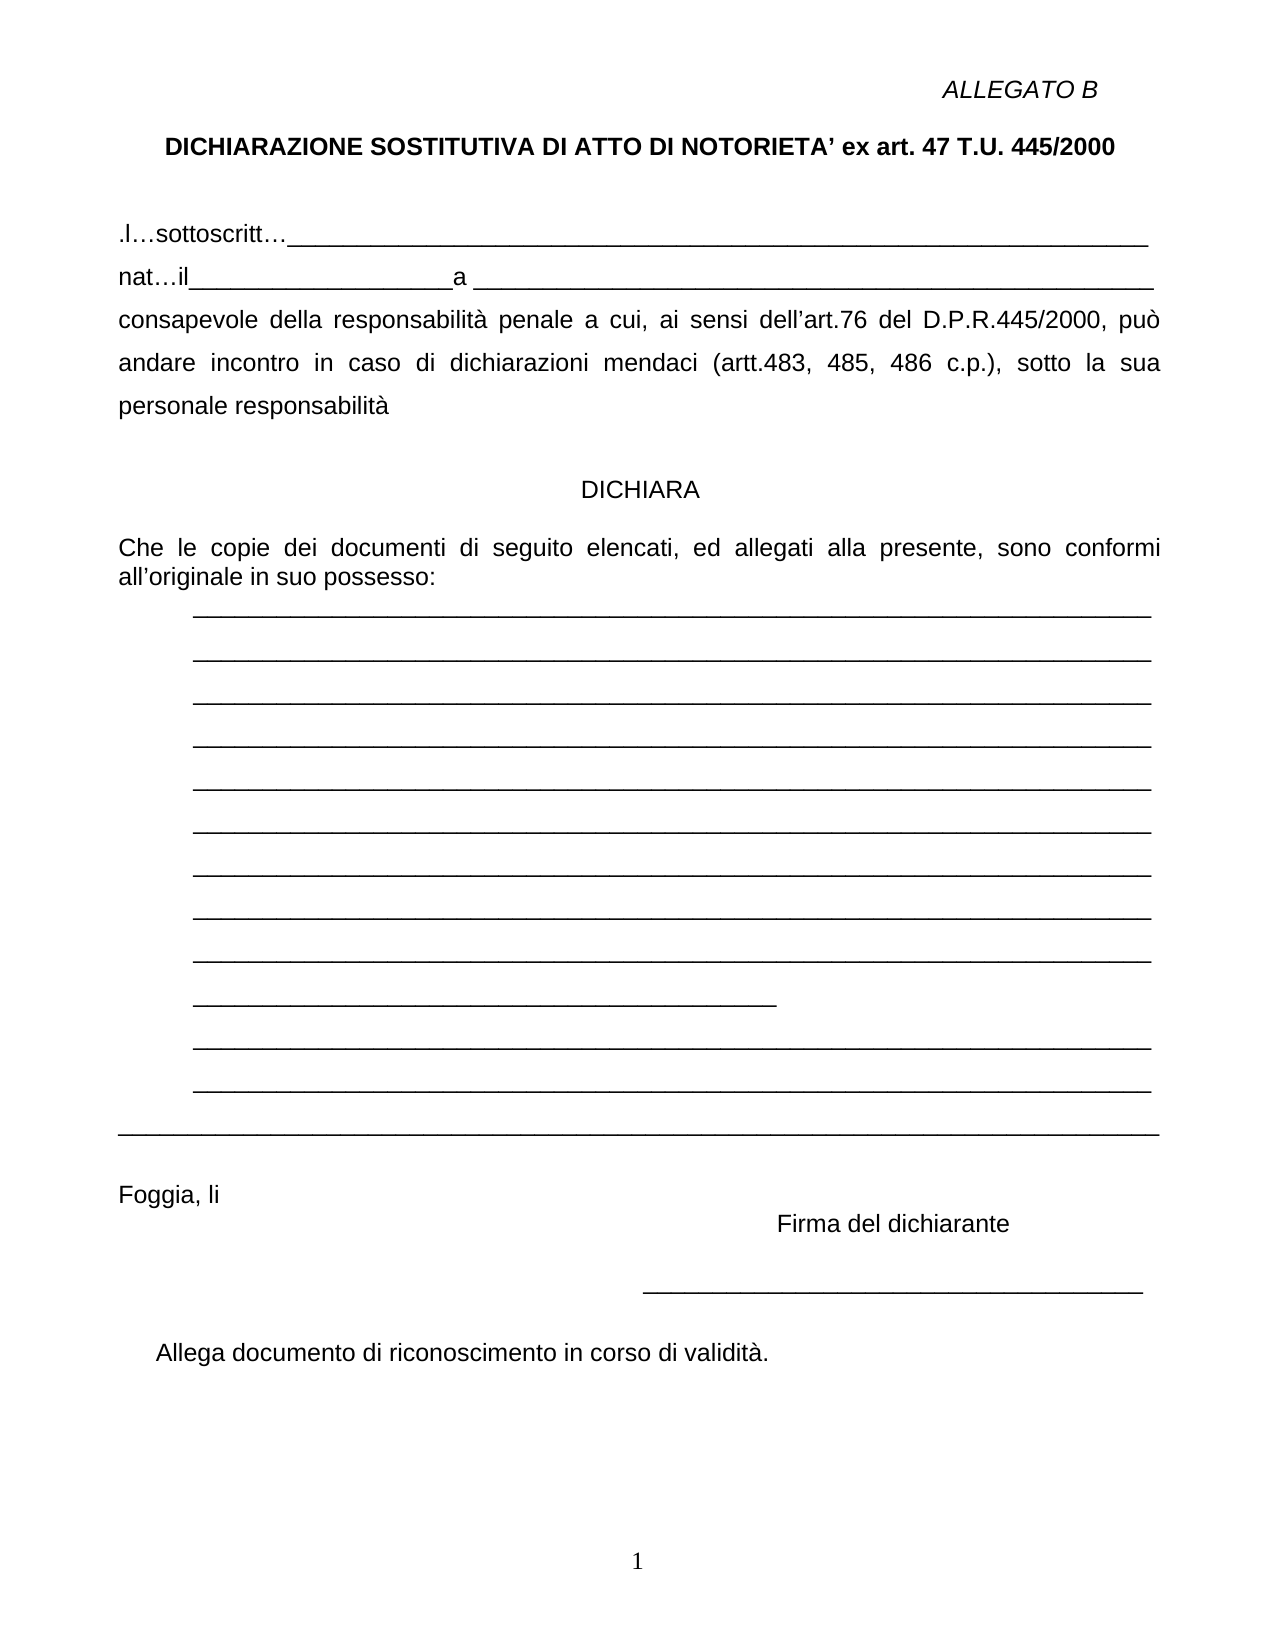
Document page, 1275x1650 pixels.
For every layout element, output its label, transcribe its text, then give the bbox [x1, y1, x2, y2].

text nat…il___________________a _________________________________________________ [118, 262, 1162, 291]
text ____________________________________ [624, 1266, 1162, 1295]
text ALLEGATO B [881, 75, 1162, 104]
text __________________________________________________________________________________________________________________________________________ [193, 1022, 1163, 1094]
text consapevole della responsabilità penale a cui, ai sensi dell’art.76 del D.P.R.445/2000, può andare incontro in caso di dichiarazioni mendaci (artt.483, 485, 486 c.p.), sotto la sua personale responsabilità [118, 305, 1162, 420]
text .l…sottoscritt…______________________________________________________________ [118, 219, 1162, 247]
text Foggia, li [118, 1180, 1162, 1209]
text _______________________________________________________________________________________________________________________________________________________________________________________________________________________________________________________________________________________________________________________________________________________________________________________________________________________________________________________________________________________________________________________________________________________________________________________________________________________________________________________________________________________ [193, 591, 1163, 1007]
text Firma del dichiarante [624, 1209, 1162, 1237]
text Allega documento di riconoscimento in corso di validità. [156, 1338, 1163, 1367]
text ___________________________________________________________________________ [118, 1108, 1162, 1137]
title DICHIARAZIONE SOSTITUTIVA DI ATTO DI NOTORIETA’ ex art. 47 T.U. 445/2000 [118, 132, 1162, 161]
subtitle DICHIARA [118, 476, 1162, 504]
text Che le copie dei documenti di seguito elencati, ed allegati alla presente, sono conformi all’originale in suo possesso: [118, 533, 1162, 591]
